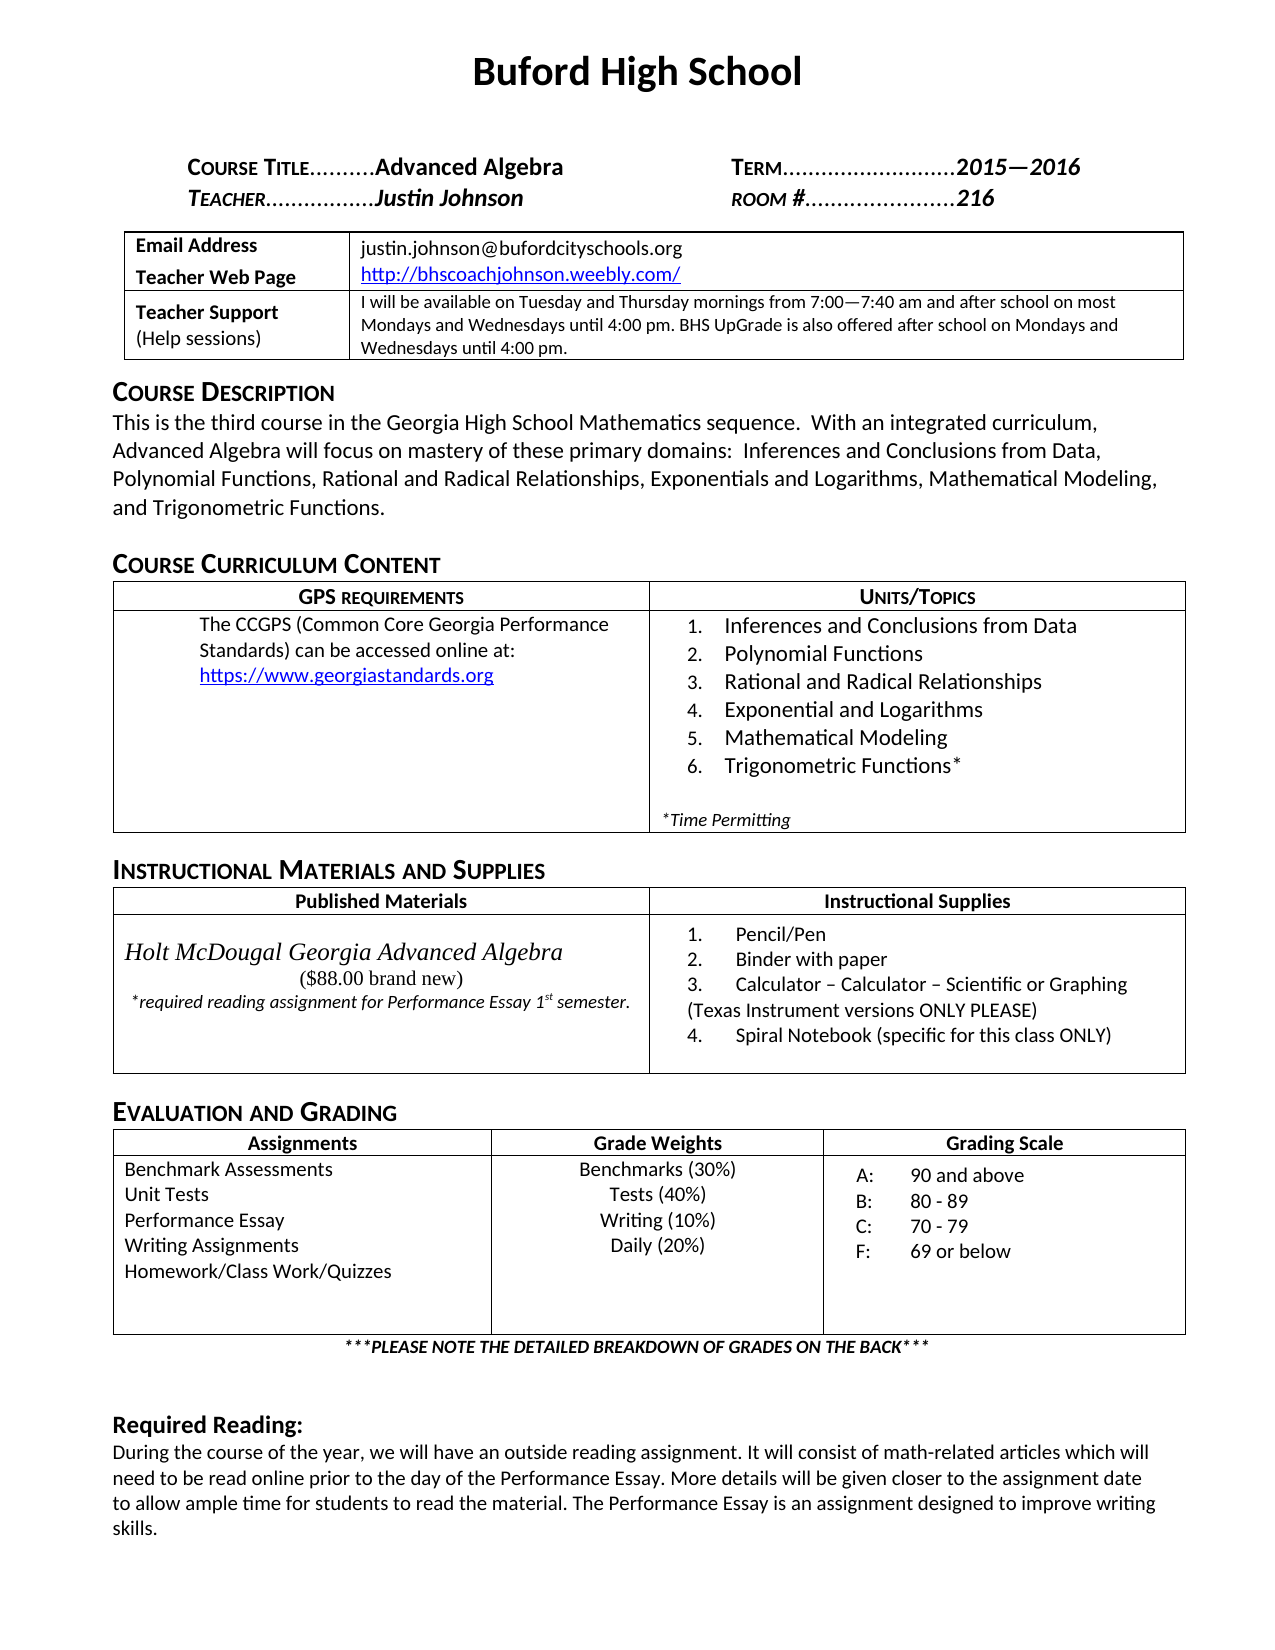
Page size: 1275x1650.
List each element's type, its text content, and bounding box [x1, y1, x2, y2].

table_cell A: 90 and above B: 80 - 89 C: 70 - 79 F: 69 or below [824, 1156, 1185, 1334]
text ***PLEASE NOTE THE DETAILED BREAKDOWN OF GRADES ON THE BACK*** [112, 1335, 1162, 1358]
table_cell The CCGPS (Common Core Georgia Performance Standards) can be accessed online at: https://www.georgiastandards.org [114, 611, 649, 832]
subtitle Course Description [112, 373, 1162, 408]
text Buford High School [112, 45, 1162, 96]
table_cell Inferences and Conclusions from Data Polynomial Functions Rational and Radical Relationships Exponential and Logarithms Mathematical Modeling Trigonometric Functions* *Time Permitting [650, 611, 1185, 832]
table_header Instructional Supplies [650, 888, 1185, 913]
table_cell Holt McDougal Georgia Advanced Algebra ($88.00 brand new) *required reading assignment for Performance Essay 1st semester. [114, 915, 649, 1073]
table_header Published Materials [114, 888, 649, 913]
subtitle Instructional Materials and Supplies [112, 851, 1162, 887]
text This is the third course in the Georgia High School Mathematics sequence. With an integrated curriculum, Advanced Algebra will focus on mastery of these primary domains: Inferences and Conclusions from Data, Polynomial Functions, Rational and Radical Relationships, Exponentials and Logarithms, Mathematical Modeling, and Trigonometric Functions. [112, 408, 1162, 521]
table_header Grade Weights [492, 1130, 823, 1155]
table_cell Pencil/Pen Binder with paper Calculator – Calculator – Scientific or Graphing (Texas Instrument versions ONLY PLEASE) Spiral Notebook (specific for this class ONLY) [650, 915, 1185, 1073]
table_cell Teacher Support (Help sessions) [125, 291, 349, 359]
table_header GPS requirements [114, 582, 649, 610]
text Course Title Advanced Algebra Term 2015—2016 Teacher Justin Johnson room # 216 [112, 151, 1162, 212]
table_cell Benchmarks (30%) Tests (40%) Writing (10%) Daily (20%) [492, 1156, 823, 1334]
table_header justin.johnson@bufordcityschools.org http://bhscoachjohnson.weebly.com/ [350, 233, 1183, 289]
table_header Units/Topics [650, 582, 1185, 610]
text Required Reading: [112, 1409, 1162, 1439]
text Evaluation and Grading [112, 1093, 1162, 1129]
table_header Grading Scale [824, 1130, 1185, 1155]
table_header Email Address Teacher Web Page [125, 233, 349, 289]
table_cell I will be available on Tuesday and Thursday mornings from 7:00—7:40 am and after school on most Mondays and Wednesdays until 4:00 pm. BHS UpGrade is also offered after school on Mondays and Wednesdays until 4:00 pm. [350, 291, 1183, 359]
text During the course of the year, we will have an outside reading assignment. It will consist of math-related articles which will need to be read online prior to the day of the Performance Essay. More details will be given closer to the assignment date to allow ample time for students to read the material. The Performance Essay is an assignment designed to improve writing skills. [112, 1439, 1162, 1541]
subtitle Course Curriculum Content [112, 546, 1162, 581]
table_cell Benchmark Assessments Unit Tests Performance Essay Writing Assignments Homework/Class Work/Quizzes [114, 1156, 491, 1334]
table_header Assignments [114, 1130, 491, 1155]
